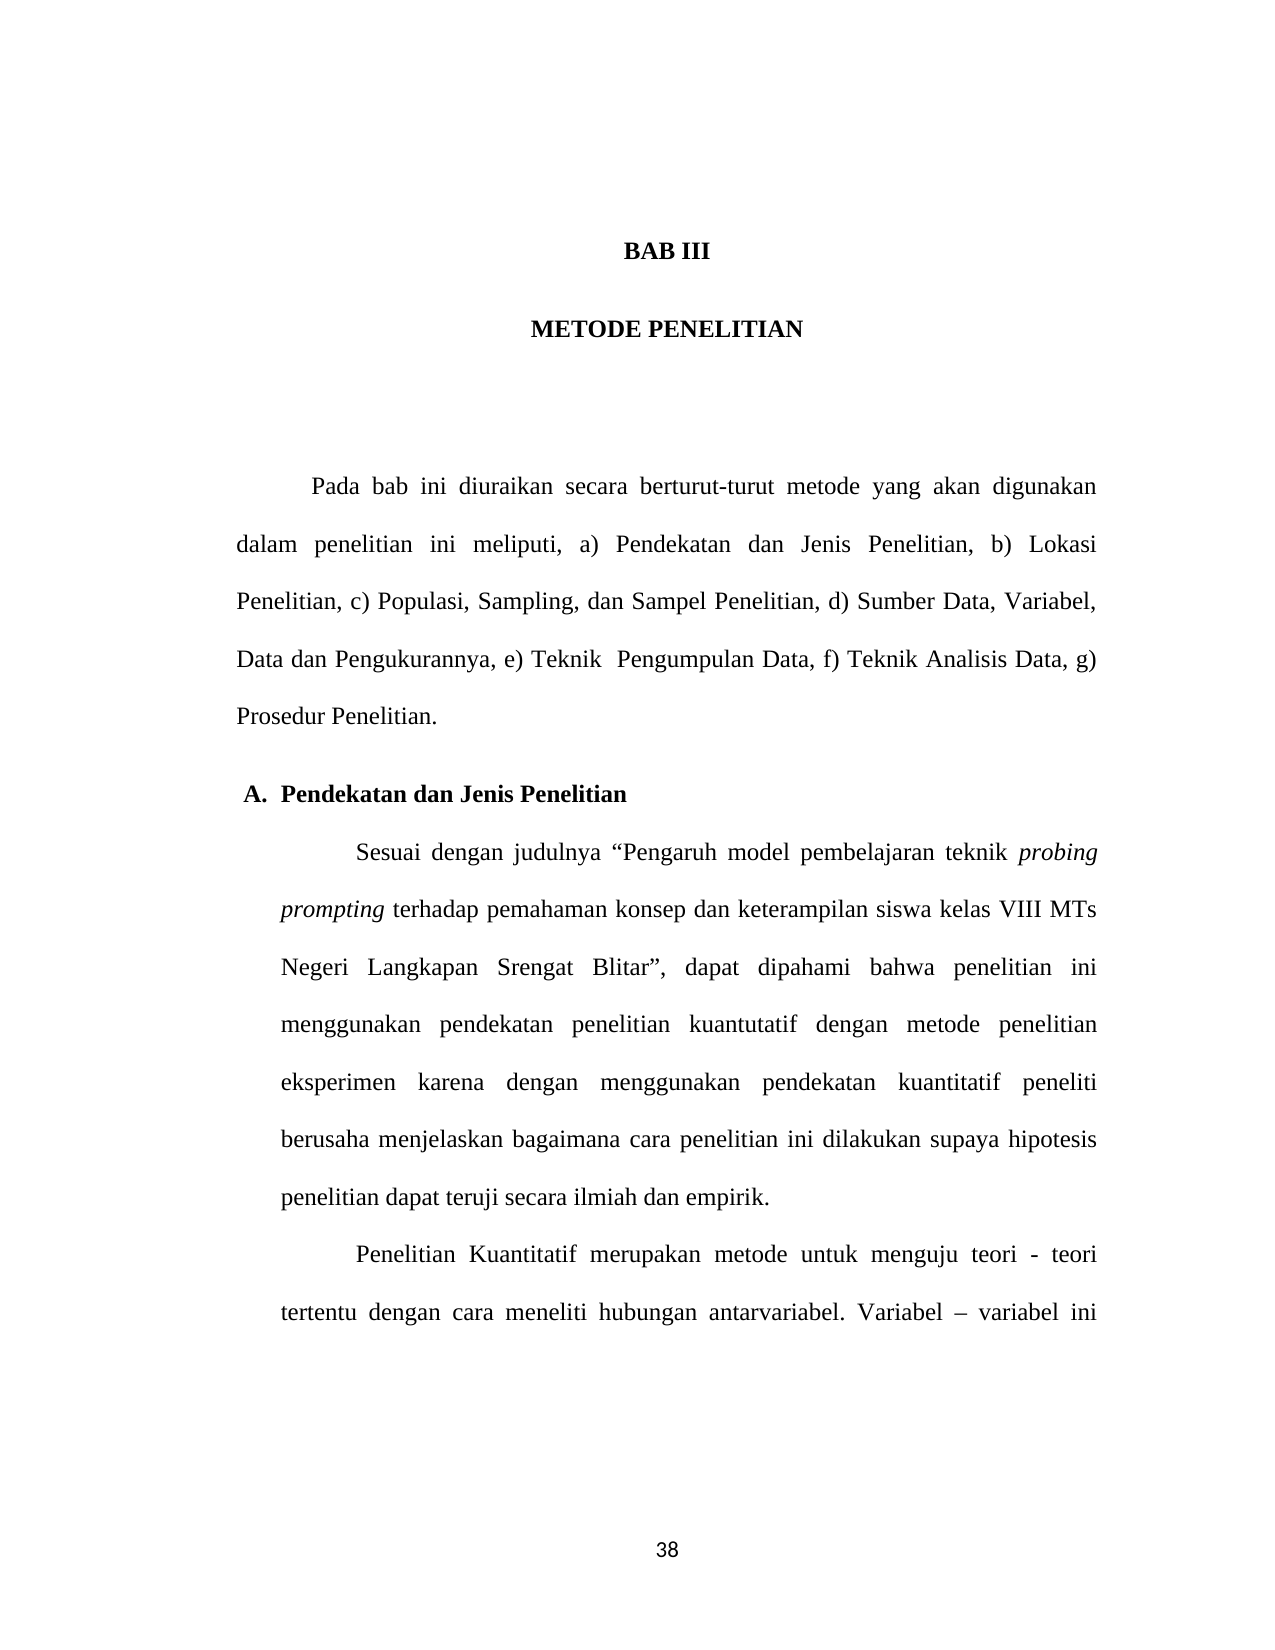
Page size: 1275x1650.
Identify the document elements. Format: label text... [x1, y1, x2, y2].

list Pendekatan dan Jenis Penelitian [243, 779, 1098, 808]
text BAB III [236, 236, 1098, 265]
list Sesuai dengan judulnya “Pengaruh model pembelajaran teknik probing prompting terhadap pemahaman konsep dan keterampilan siswa kelas VIII MTs Negeri Langkapan Srengat Blitar”, dapat dipahami bahwa penelitian ini menggunakan pendekatan penelitian kuantutatif dengan metode penelitian eksperimen karena dengan menggunakan pendekatan kuantitatif peneliti berusaha menjelaskan bagaimana cara penelitian ini dilakukan supaya hipotesis penelitian dapat teruji secara ilmiah dan empirik. [281, 837, 1098, 1211]
text Pada bab ini diuraikan secara berturut-turut metode yang akan digunakan dalam penelitian ini meliputi, a) Pendekatan dan Jenis Penelitian, b) Lokasi Penelitian, c) Populasi, Sampling, dan Sampel Penelitian, d) Sumber Data, Variabel, Data dan Pengukurannya, e) Teknik Pengumpulan Data, f) Teknik Analisis Data, g) Prosedur Penelitian. [236, 471, 1098, 730]
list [281, 1239, 1098, 1326]
text METODE PENELITIAN [236, 314, 1098, 343]
